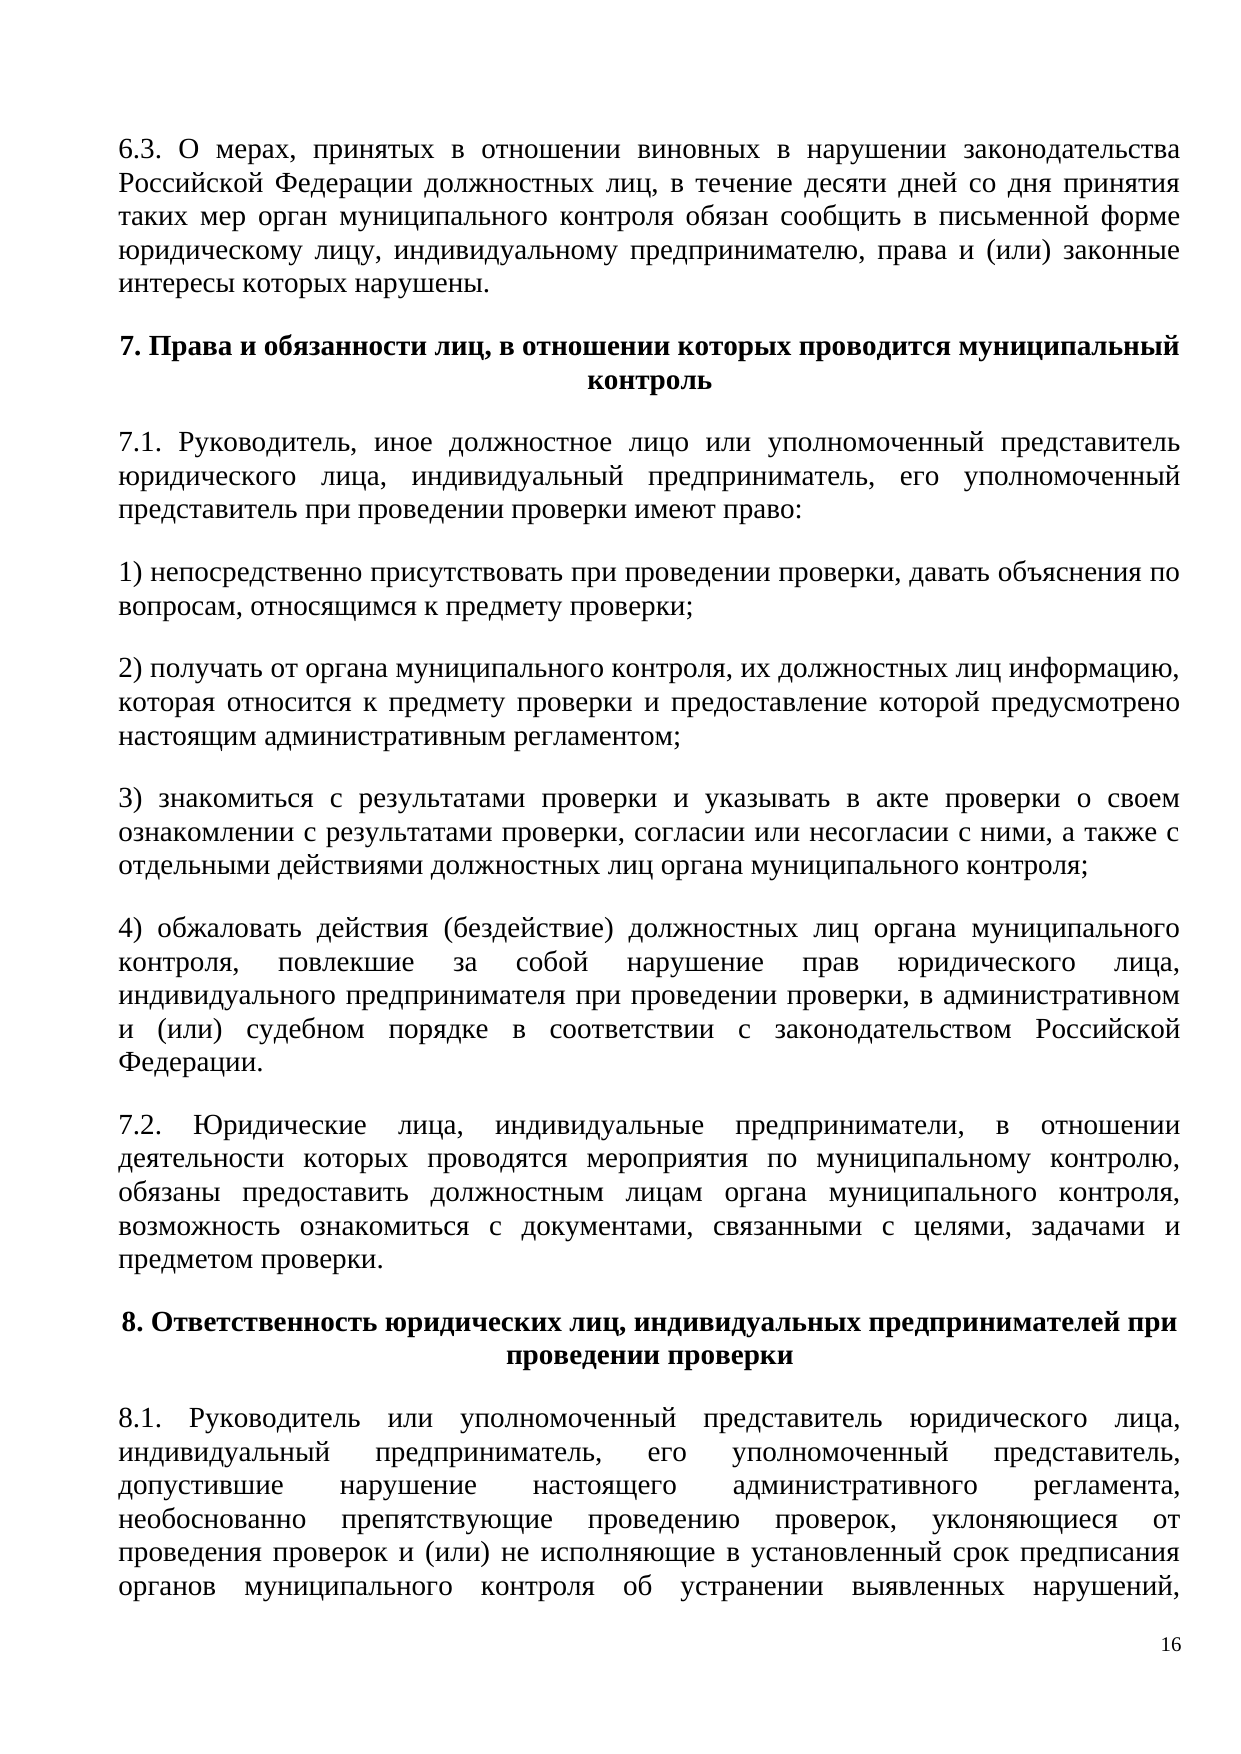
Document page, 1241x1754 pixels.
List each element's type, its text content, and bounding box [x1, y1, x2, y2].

text 3) знакомиться с результатами проверки и указывать в акте проверки о своем ознакомлении с результатами проверки, согласии или несогласии с ними, а также с отдельными действиями должностных лиц органа муниципального контроля; [118, 780, 1181, 881]
text 2) получать от органа муниципального контроля, их должностных лиц информацию, которая относится к предмету проверки и предоставление которой предусмотрено настоящим административным регламентом; [118, 651, 1181, 751]
text 6.3. О мерах, принятых в отношении виновных в нарушении законодательства Российской Федерации должностных лиц, в течение десяти дней со дня принятия таких мер орган муниципального контроля обязан сообщить в письменной форме юридическому лицу, индивидуальному предпринимателю, права и (или) законные интересы которых нарушены. [118, 131, 1181, 299]
text 4) обжаловать действия (бездействие) должностных лиц органа муниципального контроля, повлекшие за собой нарушение прав юридического лица, индивидуального предпринимателя при проведении проверки, в административном и (или) судебном порядке в соответствии с законодательством Российской Федерации. [118, 910, 1181, 1078]
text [118, 1400, 1181, 1601]
text 7.1. Руководитель, иное должностное лицо или уполномоченный представитель юридического лица, индивидуальный предприниматель, его уполномоченный представитель при проведении проверки имеют право: [118, 424, 1181, 525]
text 7.2. Юридические лица, индивидуальные предприниматели, в отношении деятельности которых проводятся мероприятия по муниципальному контролю, обязаны предоставить должностным лицам органа муниципального контроля, возможность ознакомиться с документами, связанными с целями, задачами и предметом проверки. [118, 1107, 1181, 1275]
text 7. Права и обязанности лиц, в отношении которых проводится муниципальный контроль [118, 328, 1181, 395]
text 1) непосредственно присутствовать при проведении проверки, давать объяснения по вопросам, относящимся к предмету проверки; [118, 554, 1181, 621]
text 8. Ответственность юридических лиц, индивидуальных предпринимателей при проведении проверки [118, 1304, 1181, 1371]
